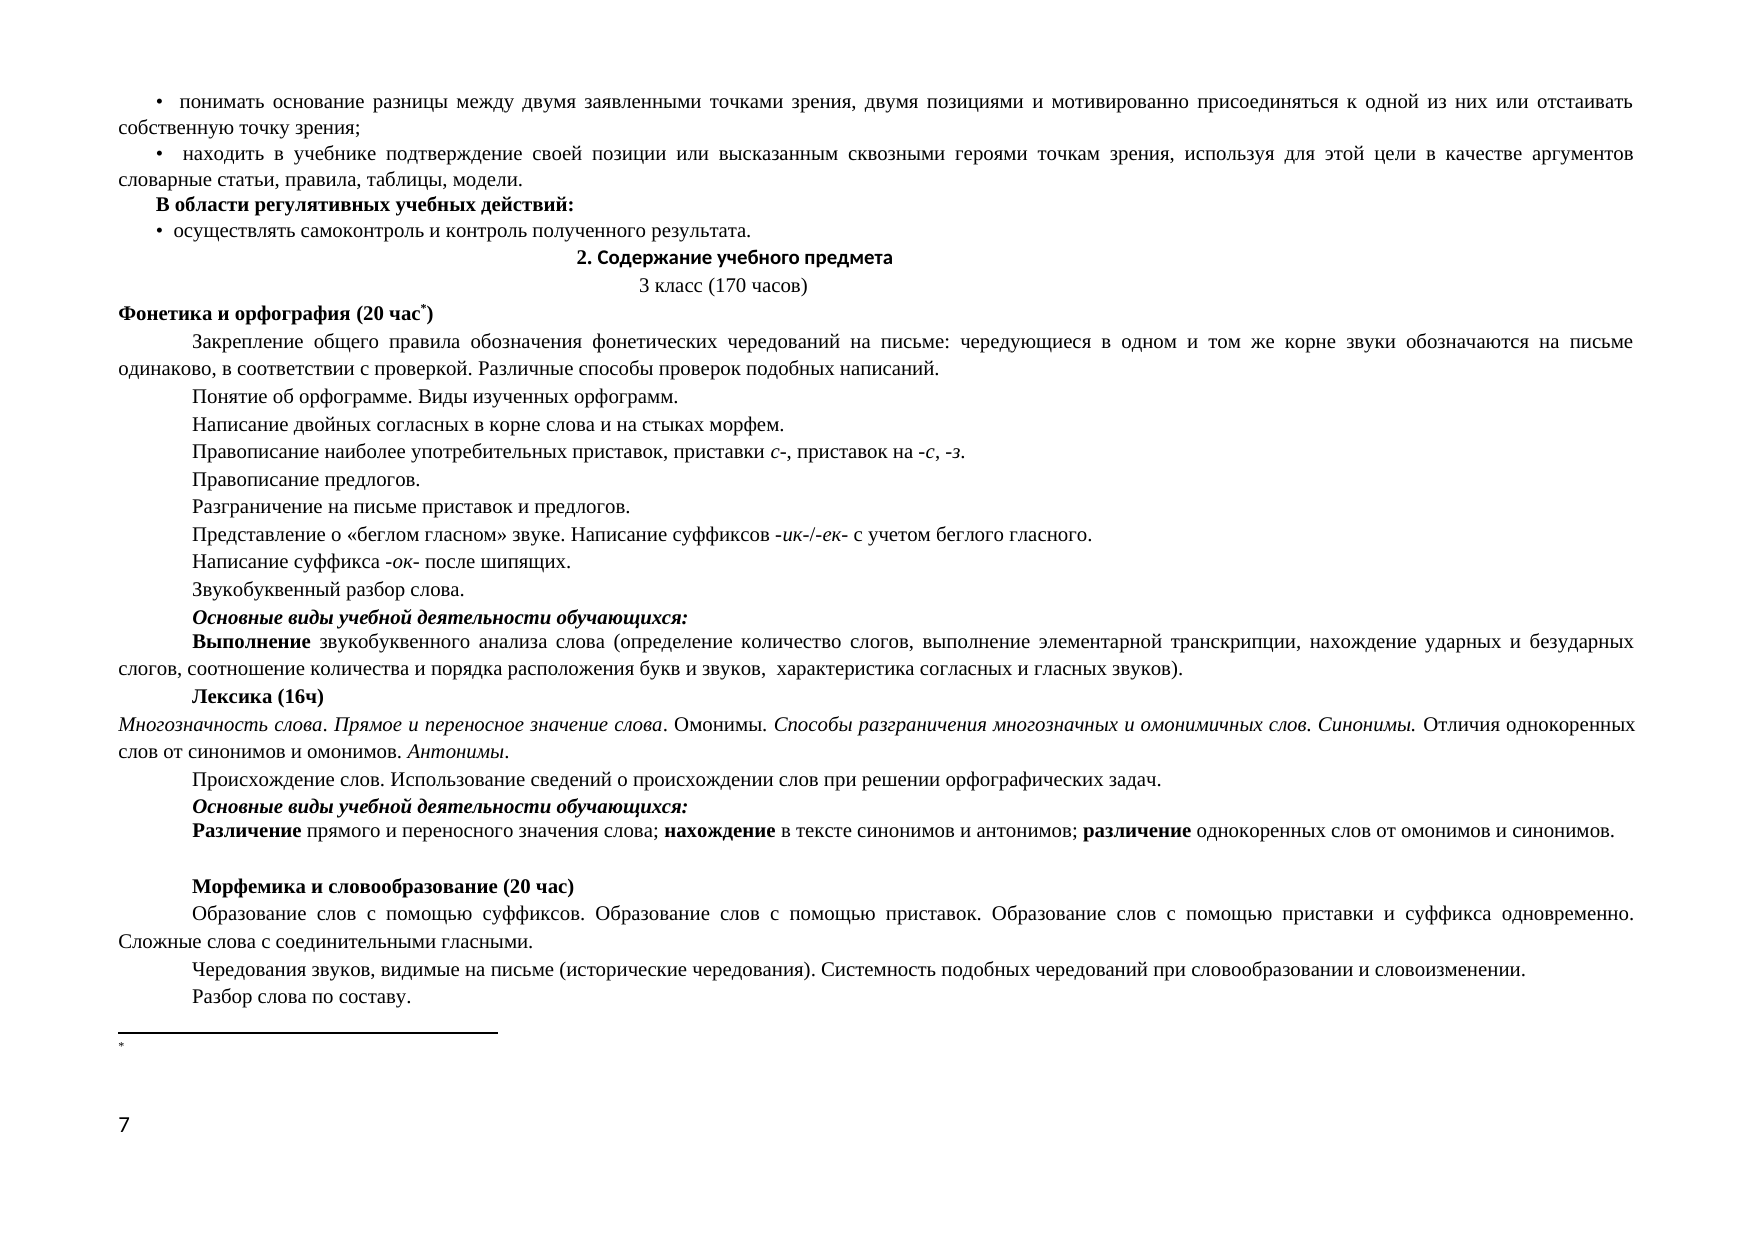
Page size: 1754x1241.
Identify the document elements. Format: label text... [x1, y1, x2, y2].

text Происхождение слов. Использование сведений о происхождении слов при решении орфографических задач. [118, 767, 1636, 791]
text Закрепление общего правила обозначения фонетических чередований на письме: чередующиеся в одном и том же корне звуки обозначаются на письме одинаково, в соответствии с проверкой. Различные способы проверок подобных написаний. [118, 329, 1636, 380]
text Чередования звуков, видимые на письме (исторические чередования). Системность подобных чередований при словообразовании и словоизменении. [118, 956, 1636, 981]
text Представление о «беглом гласном» звуке. Написание суффиксов -ик-/-ек- с учетом беглого гласного. [118, 522, 1636, 546]
text Разграничение на письме приставок и предлогов. [118, 494, 1636, 518]
text 2. Содержание учебного предмета [118, 244, 1636, 270]
text Написание суффикса -ок- после шипящих. [118, 549, 1636, 573]
text Лексика (16ч) [118, 684, 1636, 708]
text Выполнение звукобуквенного анализа слова (определение количество слогов, выполнение элементарной транскрипции, нахождение ударных и безударных слогов, соотношение количества и порядка расположения букв и звуков, характеристика согласных и гласных звуков). [118, 629, 1636, 680]
text Фонетика и орфография (20 час*) [118, 301, 1636, 325]
text Написание двойных согласных в корне слова и на стыках морфем. [118, 411, 1636, 436]
text • понимать основание разницы между двумя заявленными точками зрения, двумя позициями и мотивированно присоединяться к одной из них или отстаивать собственную точку зрения; [118, 89, 1636, 139]
text Различение прямого и переносного значения слова; нахождение в тексте синонимов и антонимов; различение однокоренных слов от омонимов и синонимов. [118, 818, 1636, 842]
text Основные виды учебной деятельности обучающихся: [118, 605, 1636, 629]
text Правописание предлогов. [118, 467, 1636, 491]
text Многозначность слова. Прямое и переносное значение слова. Омонимы. Способы разграничения многозначных и омонимичных слов. Синонимы. Отличия однокоренных слов от синонимов и омонимов. Антонимы. [118, 712, 1636, 763]
text Морфемика и словообразование (20 час) [118, 874, 1636, 898]
text • находить в учебнике подтверждение своей позиции или высказанным сквозными героями точкам зрения, используя для этой цели в качестве аргументов словарные статьи, правила, таблицы, модели. [118, 141, 1636, 191]
text Понятие об орфограмме. Виды изученных орфограмм. [118, 384, 1636, 408]
text 3 класс (170 часов) [118, 273, 1636, 297]
text Основные виды учебной деятельности обучающихся: [118, 794, 1636, 818]
text В области регулятивных учебных действий: [118, 192, 1636, 216]
text Разбор слова по составу. [118, 984, 1636, 1008]
text Правописание наиболее употребительных приставок, приставки с-, приставок на -с, -з. [118, 439, 1636, 463]
text Звукобуквенный разбор слова. [118, 577, 1636, 601]
text Образование слов с помощью суффиксов. Образование слов с помощью приставок. Образование слов с помощью приставки и суффикса одновременно. Сложные слова с соединительными гласными. [118, 901, 1636, 953]
text • осуществлять самоконтроль и контроль полученного результата. [118, 218, 1636, 242]
